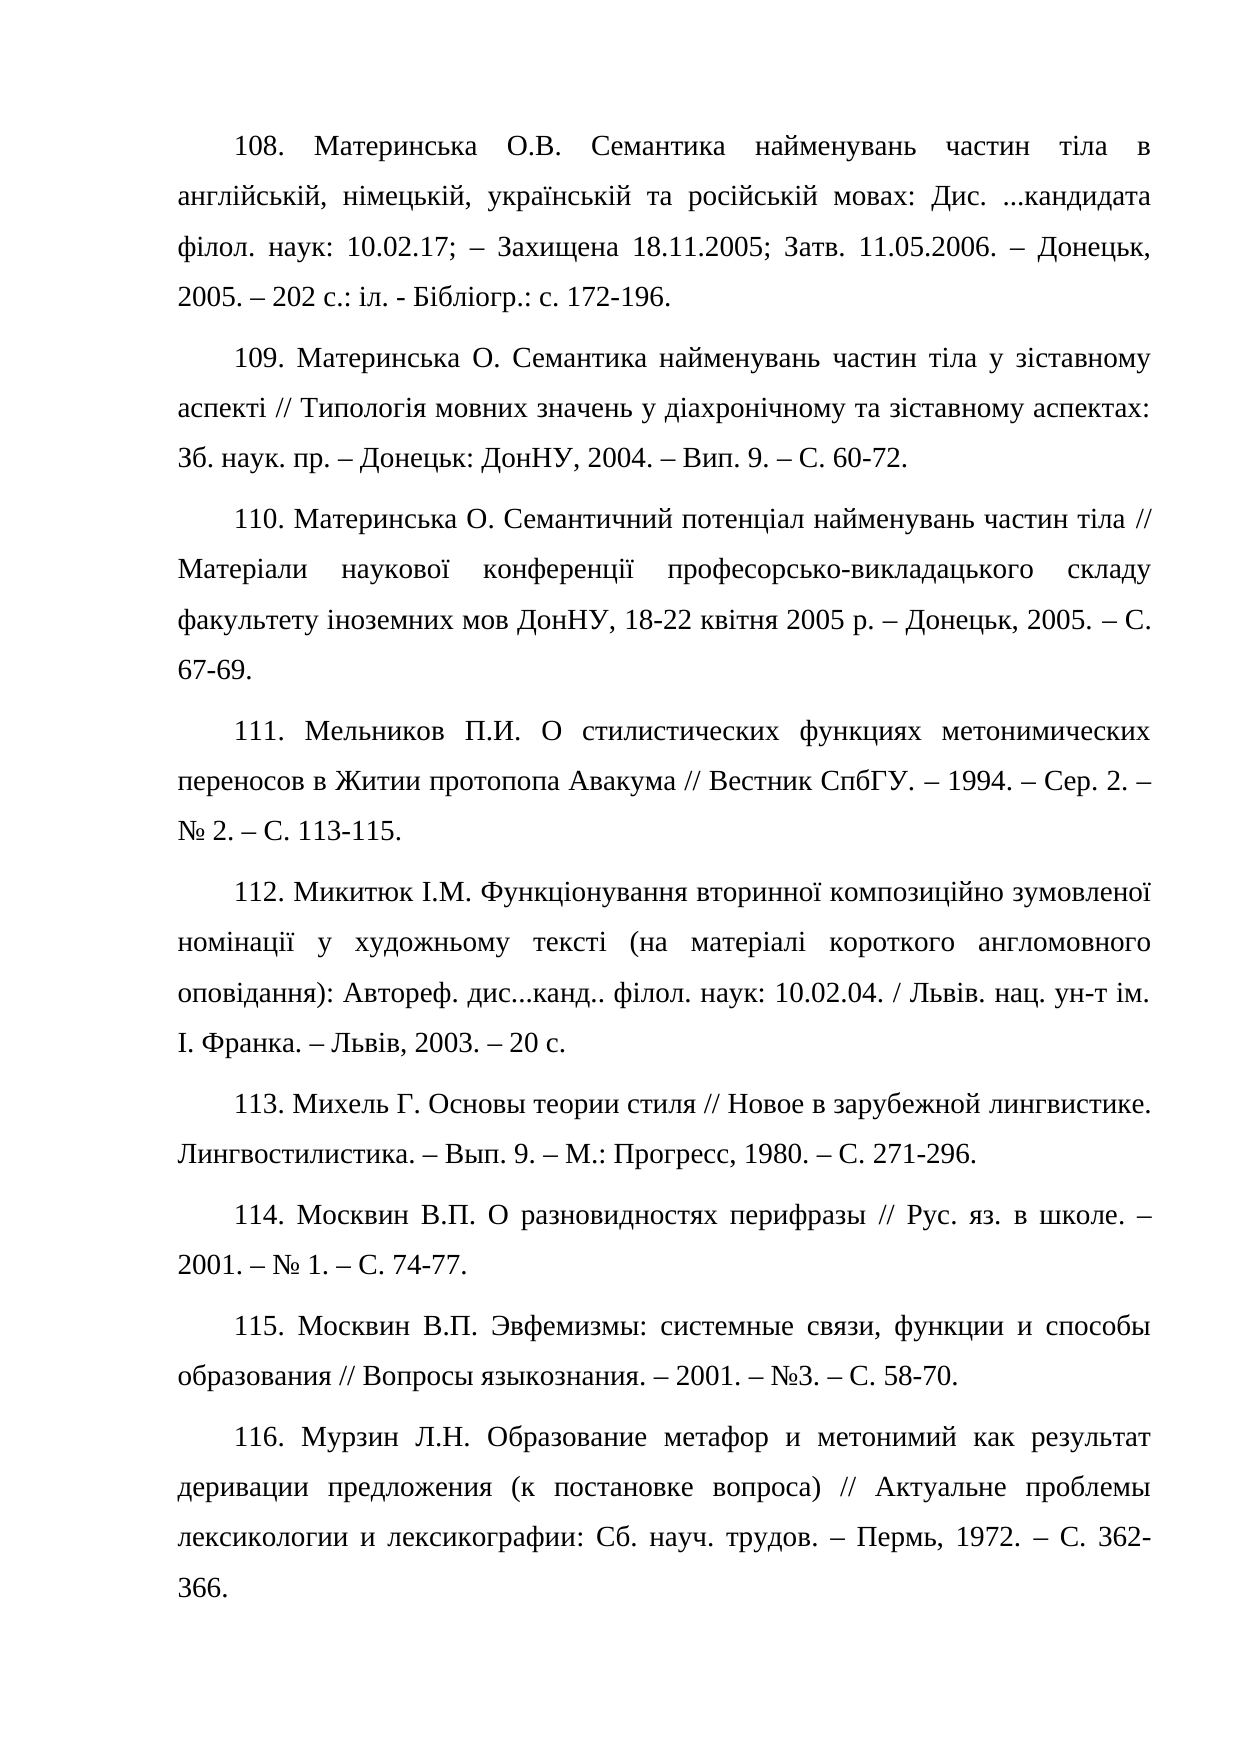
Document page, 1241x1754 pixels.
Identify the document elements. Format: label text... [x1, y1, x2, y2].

text 109. Материнська О. Семантика найменувань частин тіла у зіставному аспекті // Типологія мовних значень у діахронічному та зіставному аспектах: Зб. наук. пр. – Донецьк: ДонНУ, 2004. – Вип. 9. – С. 60-72. [177, 340, 1152, 474]
text 111. Мельников П.И. О стилистических функциях метонимических переносов в Житии протопопа Авакума // Вестник СпбГУ. – 1994. – Сер. 2. – № 2. – С. 113-115. [177, 713, 1152, 847]
text 108. Материнська О.В. Семантика найменувань частин тіла в англійській, німецькій, українській та російській мовах: Дис. ...кандидата філол. наук: 10.02.17; – Захищена 18.11.2005; Затв. 11.05.2006. – Донецьк, 2005. – 202 с.: іл. - Бібліогр.: с. 172-196. [177, 128, 1152, 313]
text 112. Микитюк І.М. Функціонування вторинної композиційно зумовленої номінації у художньому тексті (на матеріалі короткого англомовного оповідання): Автореф. дис...канд.. філол. наук: 10.02.04. / Львів. нац. ун-т ім. І. Франка. – Львів, 2003. – 20 с. [177, 874, 1152, 1059]
text 110. Материнська О. Семантичний потенціал найменувань частин тіла // Матеріали наукової конференції професорсько-викладацького складу факультету іноземних мов ДонНУ, 18-22 квітня 2005 р. – Донецьк, 2005. – С. 67-69. [177, 501, 1152, 686]
text 115. Москвин В.П. Эвфемизмы: системные связи, функции и способы образования // Вопросы языкознания. – 2001. – №3. – С. 58-70. [177, 1308, 1152, 1392]
text 116. Мурзин Л.Н. Образование метафор и метонимий как результат деривации предложения (к постановке вопроса) // Актуальне проблемы лексикологии и лексикографии: Сб. науч. трудов. – Пермь, 1972. – С. 362-366. [177, 1419, 1152, 1603]
text 113. Михель Г. Основы теории стиля // Новое в зарубежной лингвистике. Лингвостилистика. – Вып. 9. – М.: Прогресс, 1980. – С. 271-296. [177, 1086, 1152, 1170]
text 114. Москвин В.П. О разновидностях перифразы // Рус. яз. в школе. – 2001. – № 1. – С. 74-77. [177, 1197, 1152, 1281]
